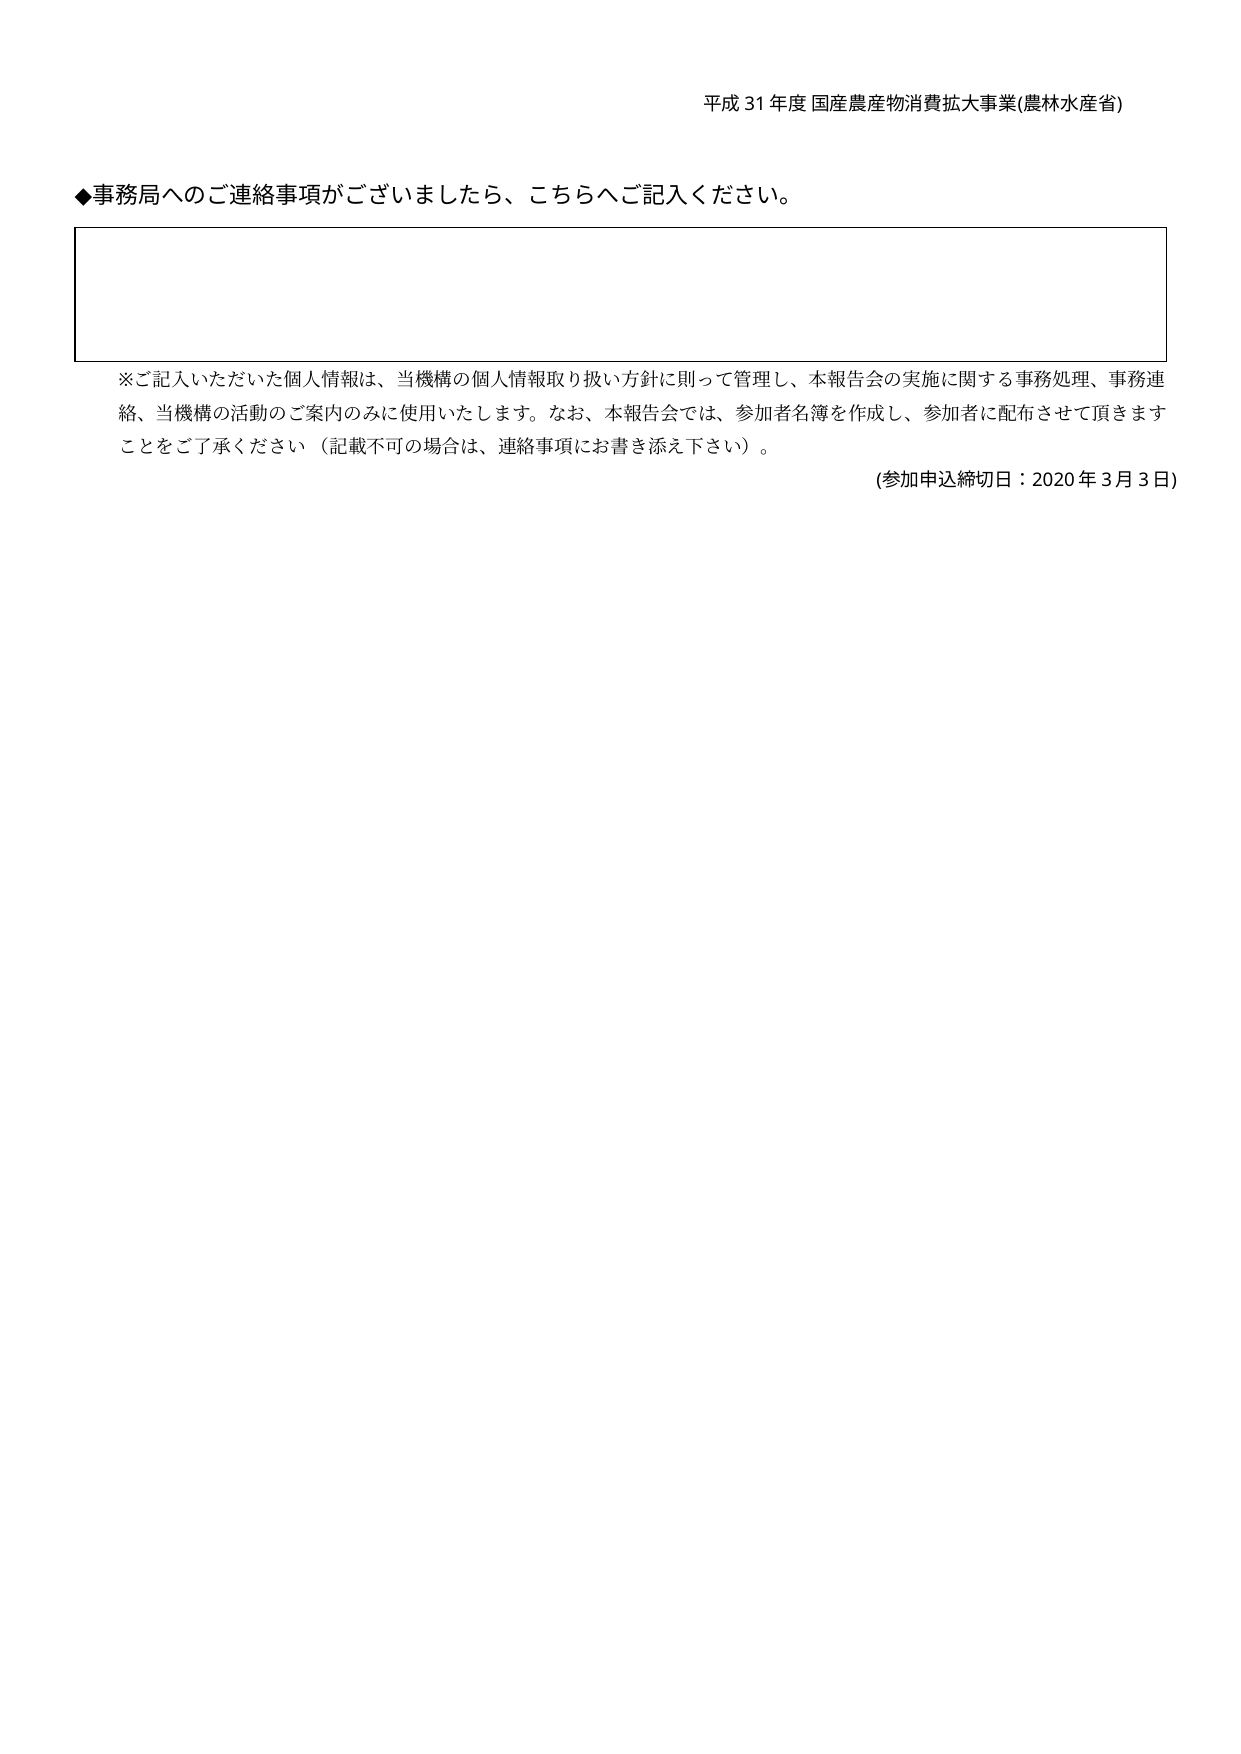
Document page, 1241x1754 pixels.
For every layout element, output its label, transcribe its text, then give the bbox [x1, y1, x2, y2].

text ◆事務局へのご連絡事項がございましたら、こちらへご記入ください。 [74, 161, 1100, 227]
text ※ご記入いただいた個人情報は、当機構の個人情報取り扱い方針に則って管理し、本報告会の実施に関する事務処理、事務連絡、当機構の活動のご案内のみに使用いたします。なお、本報告会では、参加者名簿を作成し、参加者に配布させて頂きますことをご了承ください （記載不可の場合は、連絡事項にお書き添え下さい）。 [118, 362, 1177, 462]
text (参加申込締切日：2020年3月3日) [118, 462, 1177, 495]
table_header [76, 228, 1166, 361]
